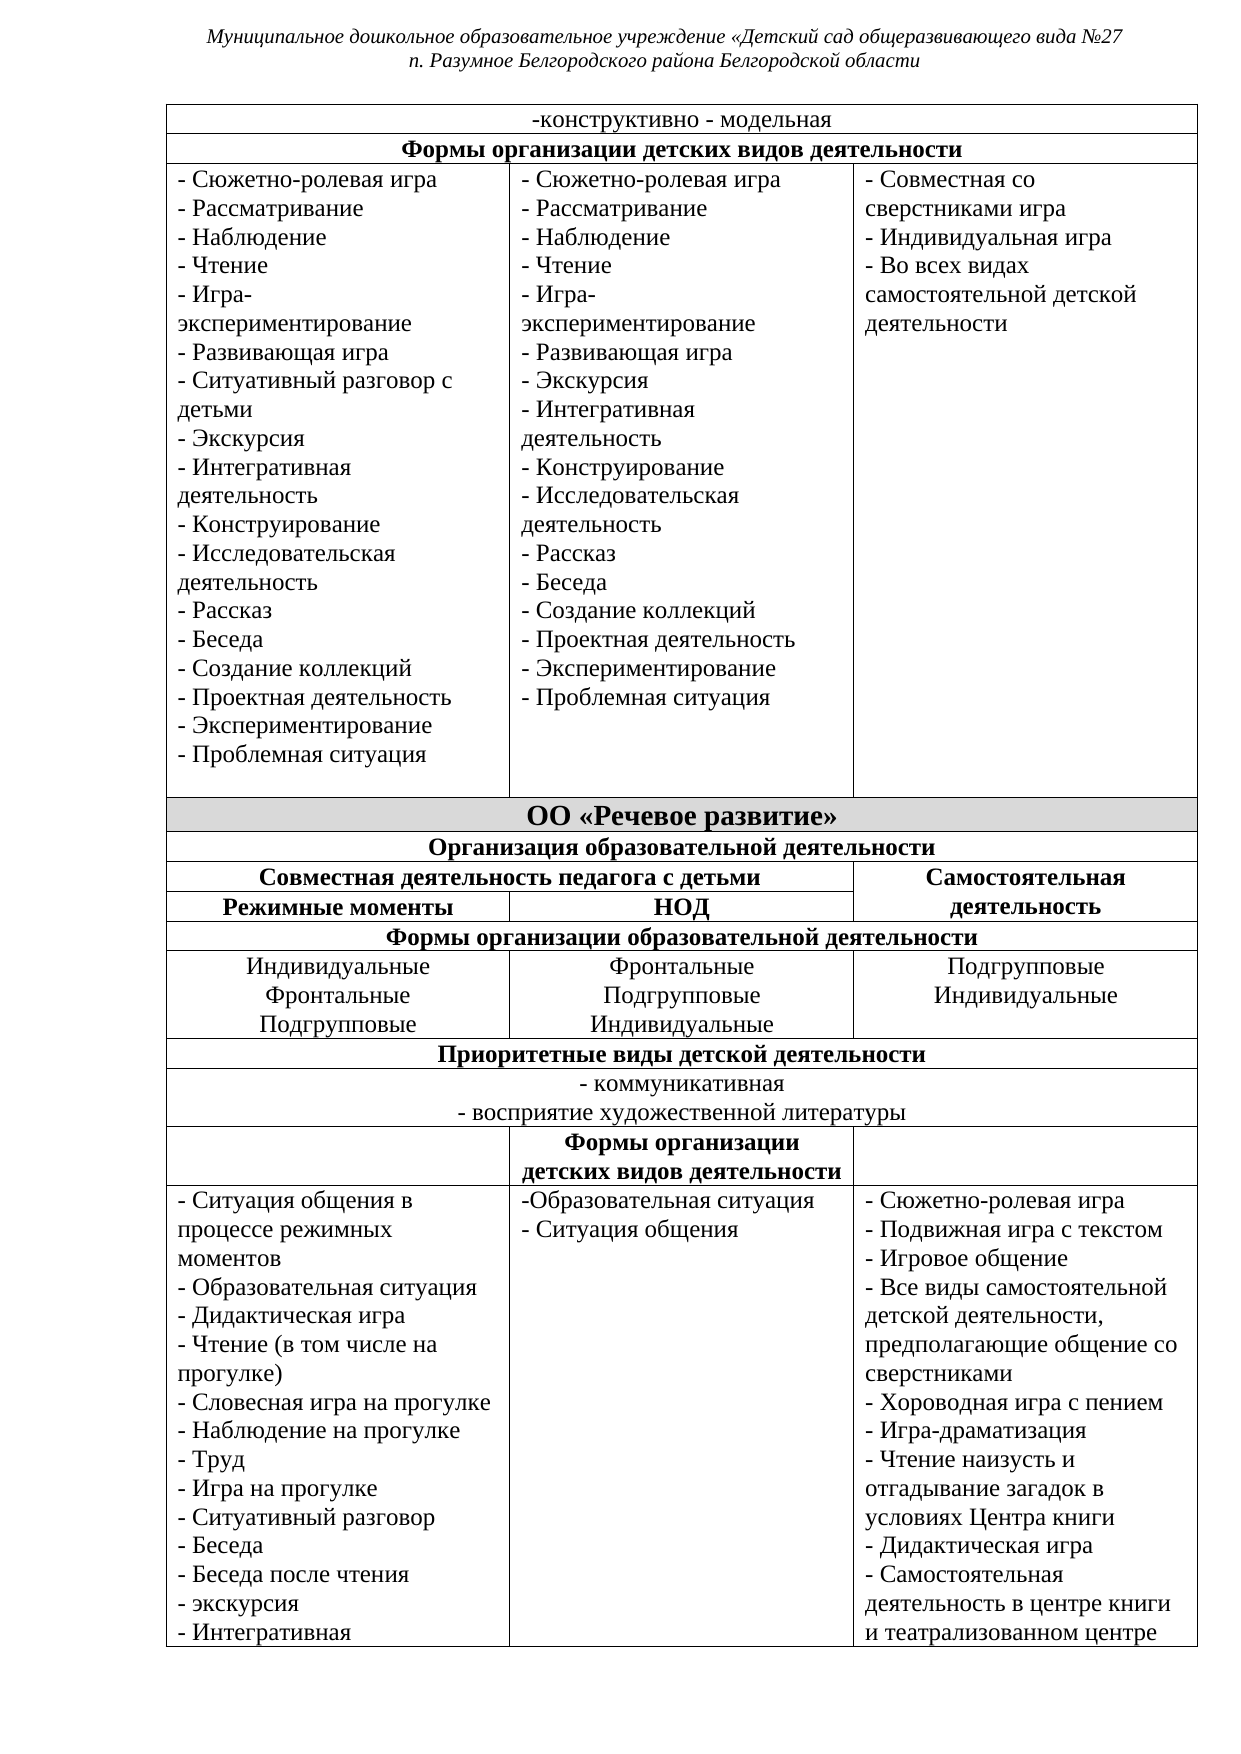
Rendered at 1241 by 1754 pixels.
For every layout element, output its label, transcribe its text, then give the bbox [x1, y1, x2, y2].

table_cell Самостоятельная деятельность [854, 862, 1197, 921]
table_cell НОД [510, 892, 853, 921]
table_cell - Сюжетно-ролевая игра - Рассматривание - Наблюдение - Чтение - Игра- экспериментирование - Развивающая игра - Экскурсия - Интегративная деятельность - Конструирование - Исследовательская деятельность - Рассказ - Беседа - Создание коллекций - Проектная деятельность - Экспериментирование - Проблемная ситуация [510, 164, 853, 797]
table_cell Организация образовательной деятельности [167, 832, 1197, 861]
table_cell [510, 1186, 853, 1646]
table_cell Подгрупповые Индивидуальные [854, 951, 1197, 1038]
table_cell Формы организации детских видов деятельности [167, 134, 1197, 163]
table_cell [854, 1186, 1197, 1646]
table_cell [854, 1127, 1197, 1184]
table_cell Режимные моменты [167, 892, 509, 921]
table_cell Приоритетные виды детской деятельности [167, 1039, 1197, 1067]
table_cell Формы организации детских видов деятельности [510, 1127, 853, 1184]
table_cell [167, 105, 1197, 133]
table_cell - Сюжетно-ролевая игра - Рассматривание - Наблюдение - Чтение - Игра- экспериментирование - Развивающая игра - Ситуативный разговор с детьми - Экскурсия - Интегративная деятельность - Конструирование - Исследовательская деятельность - Рассказ - Беседа - Создание коллекций - Проектная деятельность - Экспериментирование - Проблемная ситуация [167, 164, 509, 797]
table_cell [167, 1127, 509, 1184]
table_cell Формы организации образовательной деятельности [167, 922, 1197, 950]
table_cell - коммуникативная - восприятие художественной литературы [167, 1069, 1197, 1126]
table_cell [167, 1186, 509, 1646]
table_cell - Совместная со сверстниками игра - Индивидуальная игра - Во всех видах самостоятельной детской деятельности [854, 164, 1197, 797]
table_cell Фронтальные Подгрупповые Индивидуальные [510, 951, 853, 1038]
table_cell Индивидуальные Фронтальные Подгрупповые [167, 951, 509, 1038]
table_cell Совместная деятельность педагога с детьми [167, 862, 853, 891]
table_cell ОО «Речевое развитие» [167, 798, 1197, 831]
